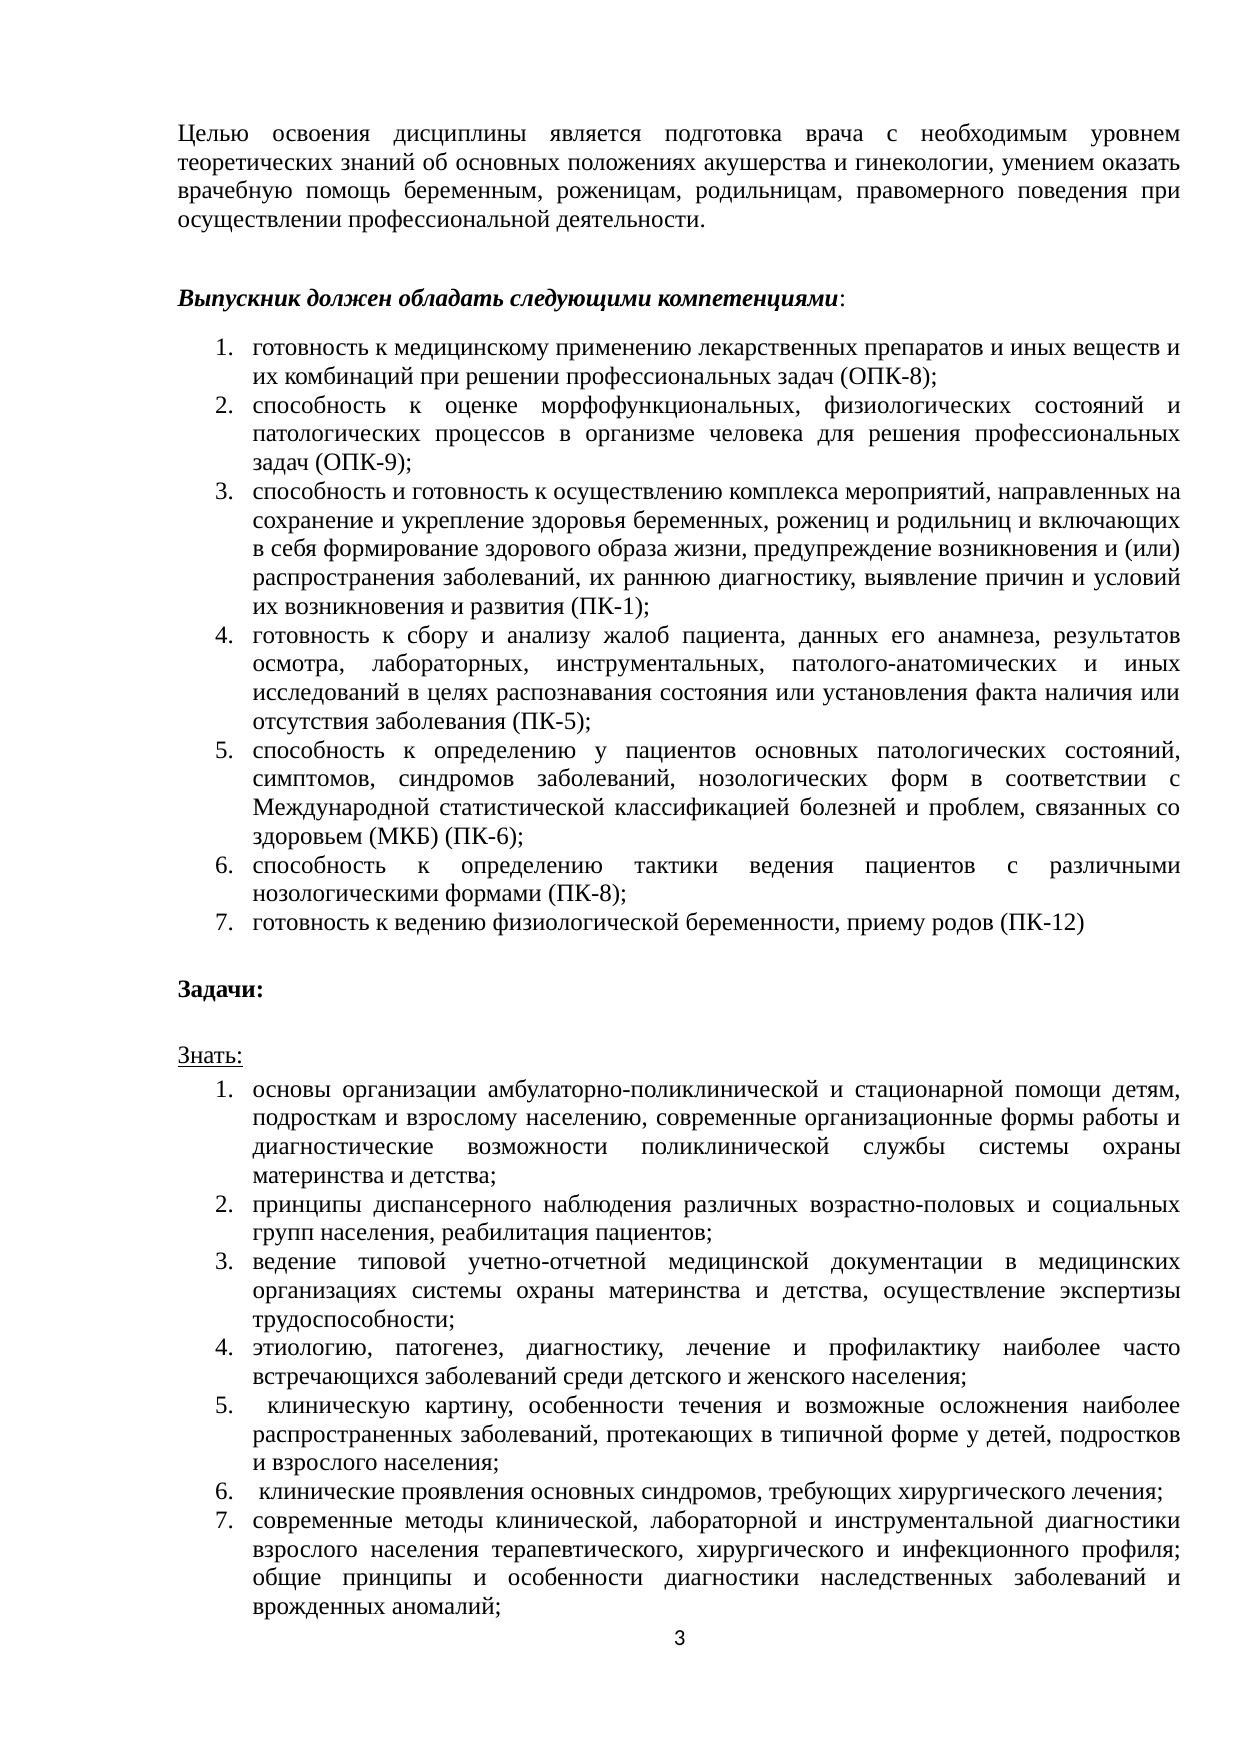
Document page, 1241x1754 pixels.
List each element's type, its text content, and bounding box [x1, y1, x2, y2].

list клинические проявления основных синдромов, требующих хирургического лечения; [215, 1476, 1181, 1505]
list способность к определению у пациентов основных патологических состояний, симптомов, синдромов заболеваний, нозологических форм в соответствии с Международной статистической классификацией болезней и проблем, связанных со здоровьем (МКБ) (ПК-6); [215, 735, 1181, 850]
list основы организации амбулаторно-поликлинической и стационарной помощи детям, подросткам и взрослому населению, современные организационные формы работы и диагностические возможности поликлинической службы системы охраны материнства и детства; [215, 1074, 1181, 1189]
list современные методы клинической, лабораторной и инструментальной диагностики взрослого населения терапевтического, хирургического и инфекционного профиля; общие принципы и особенности диагностики наследственных заболеваний и врожденных аномалий; [215, 1505, 1181, 1620]
text Целью освоения дисциплины является подготовка врача с необходимым уровнем теоретических знаний об основных положениях акушерства и гинекологии, умением оказать врачебную помощь беременным, роженицам, родильницам, правомерного поведения при осуществлении профессиональной деятельности. [177, 118, 1181, 233]
text Знать: [177, 1041, 1181, 1069]
text Задачи: [177, 974, 1181, 1003]
list способность к определению тактики ведения пациентов с различными нозологическими формами (ПК-8); [215, 850, 1181, 907]
list готовность к ведению физиологической беременности, приему родов (ПК-12) [215, 907, 1181, 936]
text Выпускник должен обладать следующими компетенциями: [177, 283, 1181, 311]
list этиологию, патогенез, диагностику, лечение и профилактику наиболее часто встречающихся заболеваний среди детского и женского населения; [215, 1332, 1181, 1390]
list клиническую картину, особенности течения и возможные осложнения наиболее распространенных заболеваний, протекающих в типичной форме у детей, подростков и взрослого населения; [215, 1390, 1181, 1476]
list готовность к сбору и анализу жалоб пациента, данных его анамнеза, результатов осмотра, лабораторных, инструментальных, патолого-анатомических и иных исследований в целях распознавания состояния или установления факта наличия или отсутствия заболевания (ПК-5); [215, 620, 1181, 735]
list способность к оценке морфофункциональных, физиологических состояний и патологических процессов в организме человека для решения профессиональных задач (ОПК-9); [215, 390, 1181, 476]
list принципы диспансерного наблюдения различных возрастно-половых и социальных групп населения, реабилитация пациентов; [215, 1189, 1181, 1246]
list готовность к медицинскому применению лекарственных препаратов и иных веществ и их комбинаций при решении профессиональных задач (ОПК-8); [215, 332, 1181, 390]
list ведение типовой учетно-отчетной медицинской документации в медицинских организациях системы охраны материнства и детства, осуществление экспертизы трудоспособности; [215, 1246, 1181, 1332]
list способность и готовность к осуществлению комплекса мероприятий, направленных на сохранение и укрепление здоровья беременных, рожениц и родильниц и включающих в себя формирование здорового образа жизни, предупреждение возникновения и (или) распространения заболеваний, их раннюю диагностику, выявление причин и условий их возникновения и развития (ПК-1); [215, 476, 1181, 620]
